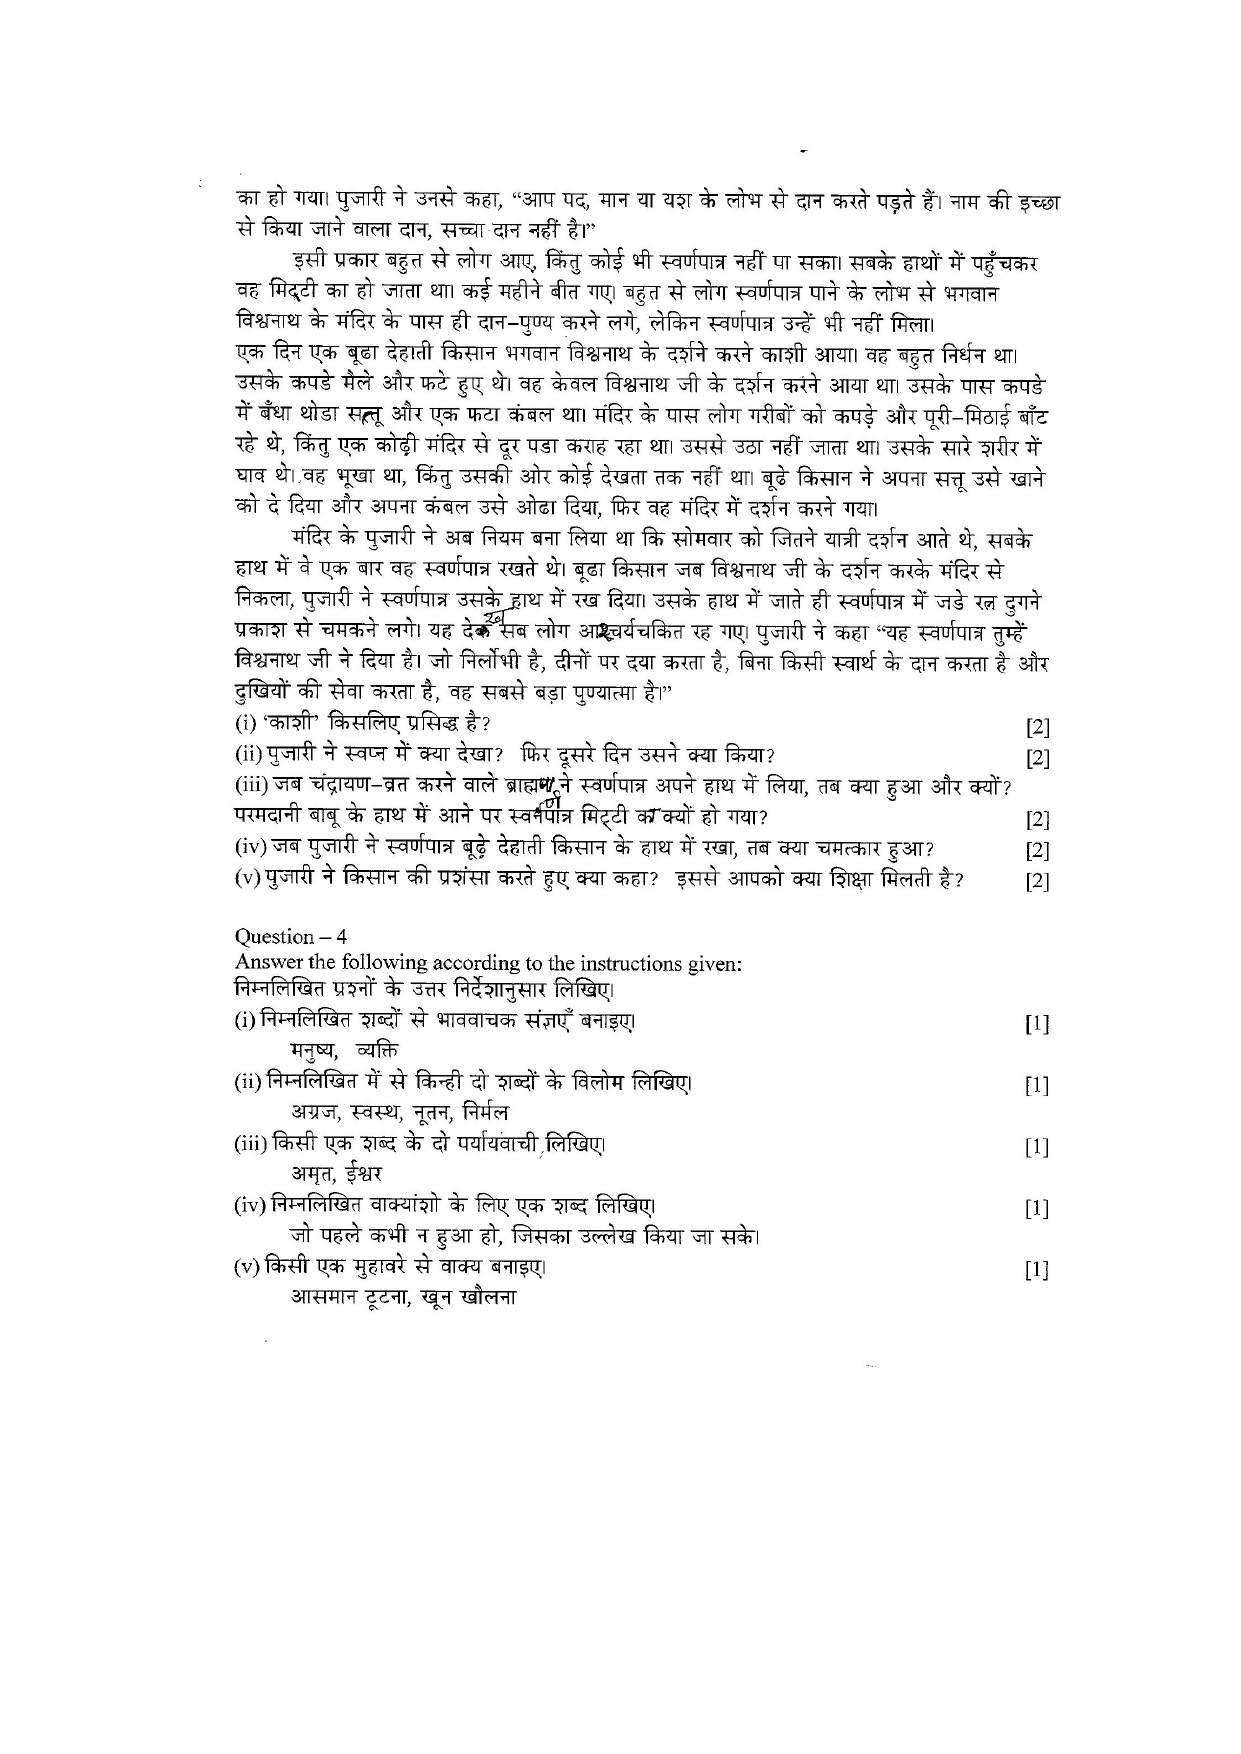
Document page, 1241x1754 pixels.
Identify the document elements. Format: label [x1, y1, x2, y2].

picture [150, 150, 1091, 1367]
